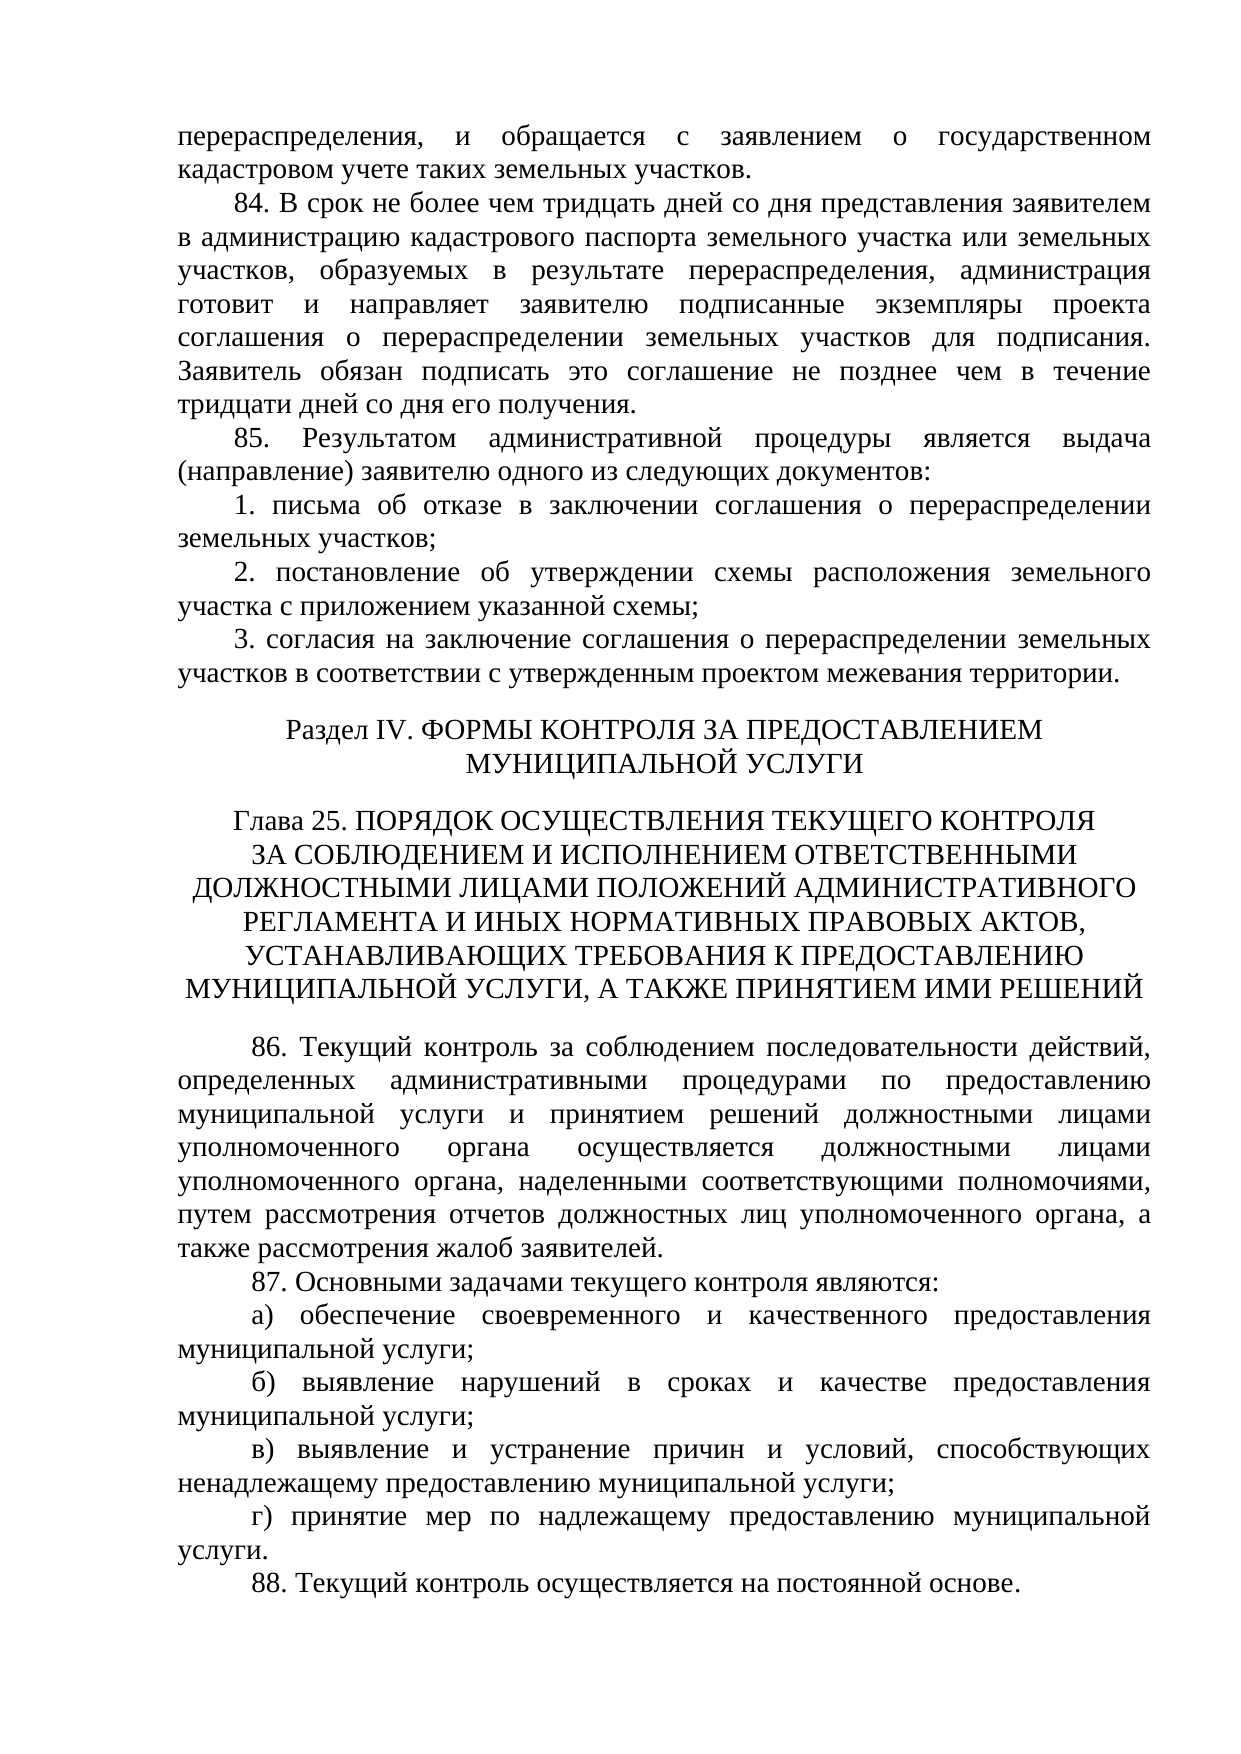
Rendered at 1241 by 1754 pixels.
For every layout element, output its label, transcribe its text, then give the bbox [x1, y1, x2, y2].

text 86. Текущий контроль за соблюдением последовательности действий, определенных административными процедурами по предоставлению муниципальной услуги и принятием решений должностными лицами уполномоченного органа осуществляется должностными лицами уполномоченного органа, наделенными соответствующими полномочиями, путем рассмотрения отчетов должностных лиц уполномоченного органа, а также рассмотрения жалоб заявителей. [177, 1029, 1152, 1264]
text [177, 118, 1152, 185]
text а) обеспечение своевременного и качественного предоставления муниципальной услуги; [177, 1297, 1152, 1364]
text Раздел IV. ФОРМЫ КОНТРОЛЯ ЗА ПРЕДОСТАВЛЕНИЕМ [177, 712, 1152, 746]
text 1. письма об отказе в заключении соглашения о перераспределении земельных участков; [177, 487, 1152, 554]
text 3. согласия на заключение соглашения о перераспределении земельных участков в соответствии с утвержденным проектом межевания территории. [177, 621, 1152, 688]
text 87. Основными задачами текущего контроля являются: [177, 1264, 1152, 1297]
text ЗА СОБЛЮДЕНИЕМ И ИСПОЛНЕНИЕМ ОТВЕТСТВЕННЫМИ ДОЛЖНОСТНЫМИ ЛИЦАМИ ПОЛОЖЕНИЙ АДМИНИСТРАТИВНОГО РЕГЛАМЕНТА И ИНЫХ НОРМАТИВНЫХ ПРАВОВЫХ АКТОВ, УСТАНАВЛИВАЮЩИХ ТРЕБОВАНИЯ К ПРЕДОСТАВЛЕНИЮ МУНИЦИПАЛЬНОЙ УСЛУГИ, А ТАКЖЕ ПРИНЯТИЕМ ИМИ РЕШЕНИЙ [177, 837, 1152, 1005]
text 84. В срок не более чем тридцать дней со дня представления заявителем в администрацию кадастрового паспорта земельного участка или земельных участков, образуемых в результате перераспределения, администрация готовит и направляет заявителю подписанные экземпляры проекта соглашения о перераспределении земельных участков для подписания. Заявитель обязан подписать это соглашение не позднее чем в течение тридцати дней со дня его получения. [177, 185, 1152, 420]
text 85. Результатом административной процедуры является выдача (направление) заявителю одного из следующих документов: [177, 420, 1152, 487]
text Глава 25. ПОРЯДОК ОСУЩЕСТВЛЕНИЯ ТЕКУЩЕГО КОНТРОЛЯ [177, 803, 1152, 837]
text 88. Текущий контроль осуществляется на постоянной основе. [177, 1566, 1152, 1599]
text б) выявление нарушений в сроках и качестве предоставления муниципальной услуги; [177, 1364, 1152, 1431]
text г) принятие мер по надлежащему предоставлению муниципальной услуги. [177, 1498, 1152, 1566]
text МУНИЦИПАЛЬНОЙ УСЛУГИ [177, 746, 1152, 779]
text 2. постановление об утверждении схемы расположения земельного участка с приложением указанной схемы; [177, 554, 1152, 621]
text в) выявление и устранение причин и условий, способствующих ненадлежащему предоставлению муниципальной услуги; [177, 1431, 1152, 1498]
